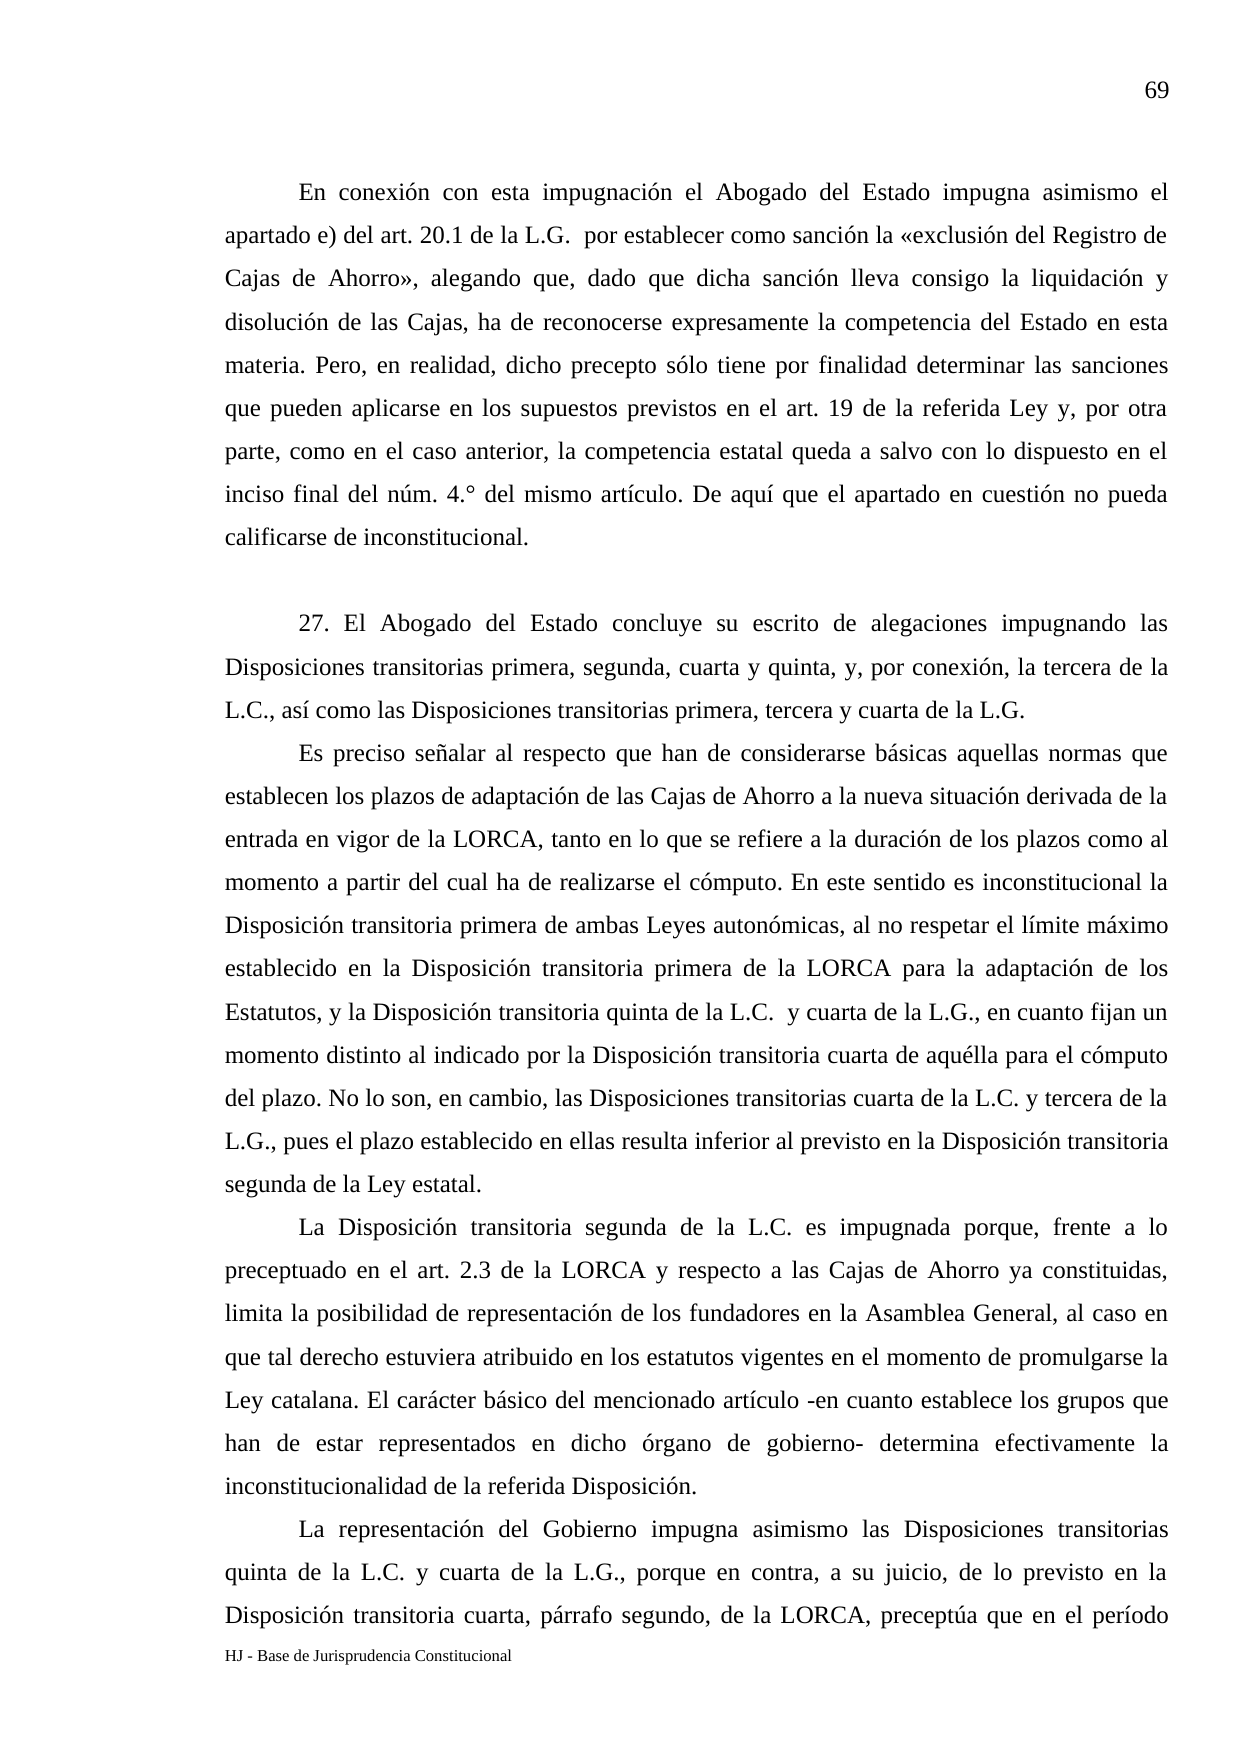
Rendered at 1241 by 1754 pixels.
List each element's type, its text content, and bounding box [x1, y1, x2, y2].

text 27. El Abogado del Estado concluye su escrito de alegaciones impugnando las Disposiciones transitorias primera, segunda, cuarta y quinta, y, por conexión, la tercera de la L.C., así como las Disposiciones transitorias primera, tercera y cuarta de la L.G. [224, 608, 1169, 723]
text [224, 1514, 1169, 1629]
text La Disposición transitoria segunda de la L.C. es impugnada porque, frente a lo preceptuado en el art. 2.3 de la LORCA y respecto a las Cajas de Ahorro ya constituidas, limita la posibilidad de representación de los fundadores en la Asamblea General, al caso en que tal derecho estuviera atribuido en los estatutos vigentes en el momento de promulgarse la Ley catalana. El carácter básico del mencionado artículo -en cuanto establece los grupos que han de estar representados en dicho órgano de gobierno- determina efectivamente la inconstitucionalidad de la referida Disposición. [224, 1212, 1169, 1500]
text En conexión con esta impugnación el Abogado del Estado impugna asimismo el apartado e) del art. 20.1 de la L.G. por establecer como sanción la «exclusión del Registro de Cajas de Ahorro», alegando que, dado que dicha sanción lleva consigo la liquidación y disolución de las Cajas, ha de reconocerse expresamente la competencia del Estado en esta materia. Pero, en realidad, dicho precepto sólo tiene por finalidad determinar las sanciones que pueden aplicarse en los supuestos previstos en el art. 19 de la referida Ley y, por otra parte, como en el caso anterior, la competencia estatal queda a salvo con lo dispuesto en el inciso final del núm. 4.° del mismo artículo. De aquí que el apartado en cuestión no pueda calificarse de inconstitucional. [224, 177, 1169, 551]
text Es preciso señalar al respecto que han de considerarse básicas aquellas normas que establecen los plazos de adaptación de las Cajas de Ahorro a la nueva situación derivada de la entrada en vigor de la LORCA, tanto en lo que se refiere a la duración de los plazos como al momento a partir del cual ha de realizarse el cómputo. En este sentido es inconstitucional la Disposición transitoria primera de ambas Leyes autonómicas, al no respetar el límite máximo establecido en la Disposición transitoria primera de la LORCA para la adaptación de los Estatutos, y la Disposición transitoria quinta de la L.C. y cuarta de la L.G., en cuanto fijan un momento distinto al indicado por la Disposición transitoria cuarta de aquélla para el cómputo del plazo. No lo son, en cambio, las Disposiciones transitorias cuarta de la L.C. y tercera de la L.G., pues el plazo establecido en ellas resulta inferior al previsto en la Disposición transitoria segunda de la Ley estatal. [224, 738, 1169, 1198]
